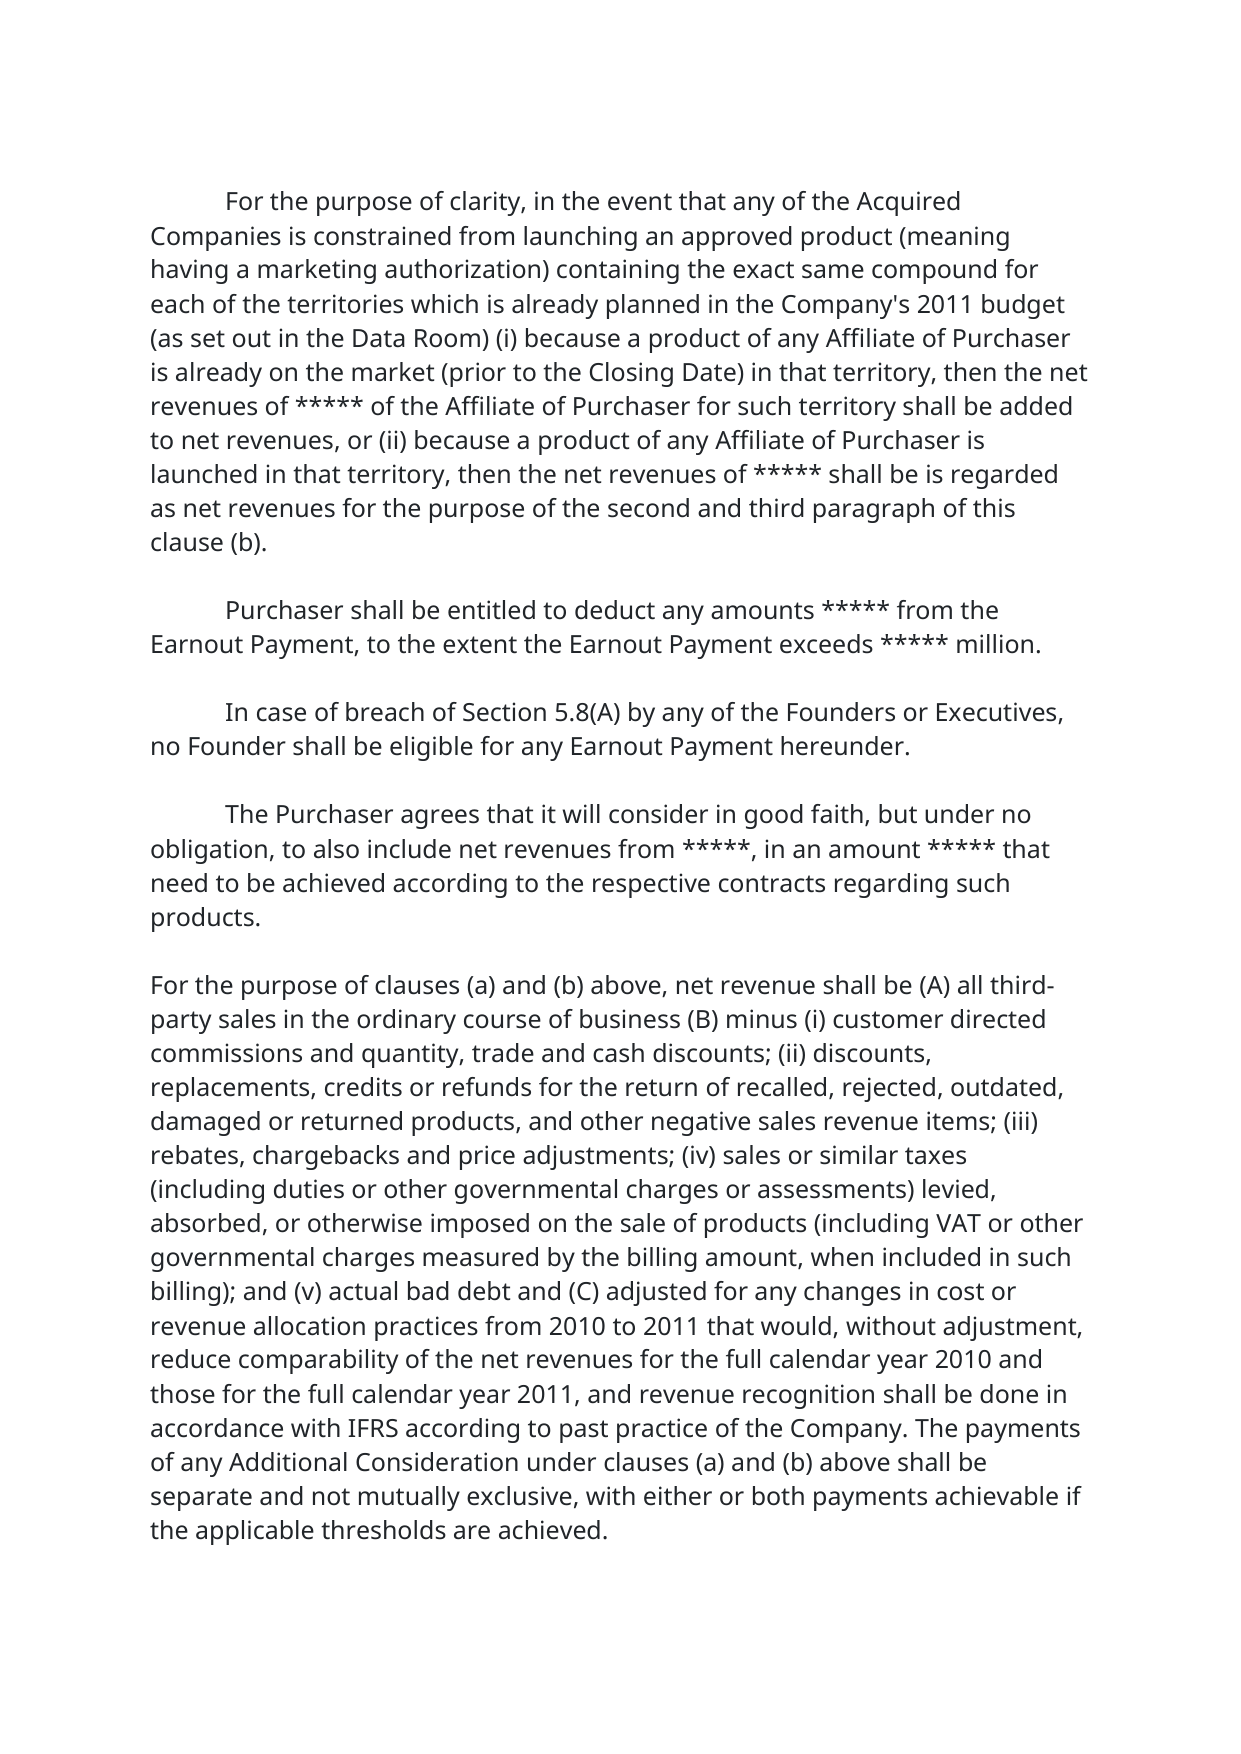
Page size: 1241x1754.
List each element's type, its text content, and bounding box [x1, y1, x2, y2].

text For the purpose of clarity, in the event that any of the Acquired Companies is constrained from launching an approved product (meaning having a marketing authorization) containing the exact same compound for each of the territories which is already planned in the Company's 2011 budget (as set out in the Data Room) (i) because a product of any Affiliate of Purchaser is already on the market (prior to the Closing Date) in that territory, then the net revenues of ***** of the Affiliate of Purchaser for such territory shall be added to net revenues, or (ii) because a product of any Affiliate of Purchaser is launched in that territory, then the net revenues of ***** shall be is regarded as net revenues for the purpose of the second and third paragraph of this clause (b). [150, 184, 1090, 559]
text Purchaser shall be entitled to deduct any amounts ***** from the Earnout Payment, to the extent the Earnout Payment exceeds ***** million. [150, 593, 1090, 661]
text The Purchaser agrees that it will consider in good faith, but under no obligation, to also include net revenues from *****, in an amount ***** that need to be achieved according to the respective contracts regarding such products. [150, 797, 1090, 933]
text In case of breach of Section 5.8(A) by any of the Founders or Executives, no Founder shall be eligible for any Earnout Payment hereunder. [150, 695, 1090, 763]
text For the purpose of clauses (a) and (b) above, net revenue shall be (A) all third-party sales in the ordinary course of business (B) minus (i) customer directed commissions and quantity, trade and cash discounts; (ii) discounts, replacements, credits or refunds for the return of recalled, rejected, outdated, damaged or returned products, and other negative sales revenue items; (iii) rebates, chargebacks and price adjustments; (iv) sales or similar taxes (including duties or other governmental charges or assessments) levied, absorbed, or otherwise imposed on the sale of products (including VAT or other governmental charges measured by the billing amount, when included in such billing); and (v) actual bad debt and (C) adjusted for any changes in cost or revenue allocation practices from 2010 to 2011 that would, without adjustment, reduce comparability of the net revenues for the full calendar year 2010 and those for the full calendar year 2011, and revenue recognition shall be done in accordance with IFRS according to past practice of the Company. The payments of any Additional Consideration under clauses (a) and (b) above shall be separate and not mutually exclusive, with either or both payments achievable if the applicable thresholds are achieved. [150, 967, 1090, 1547]
